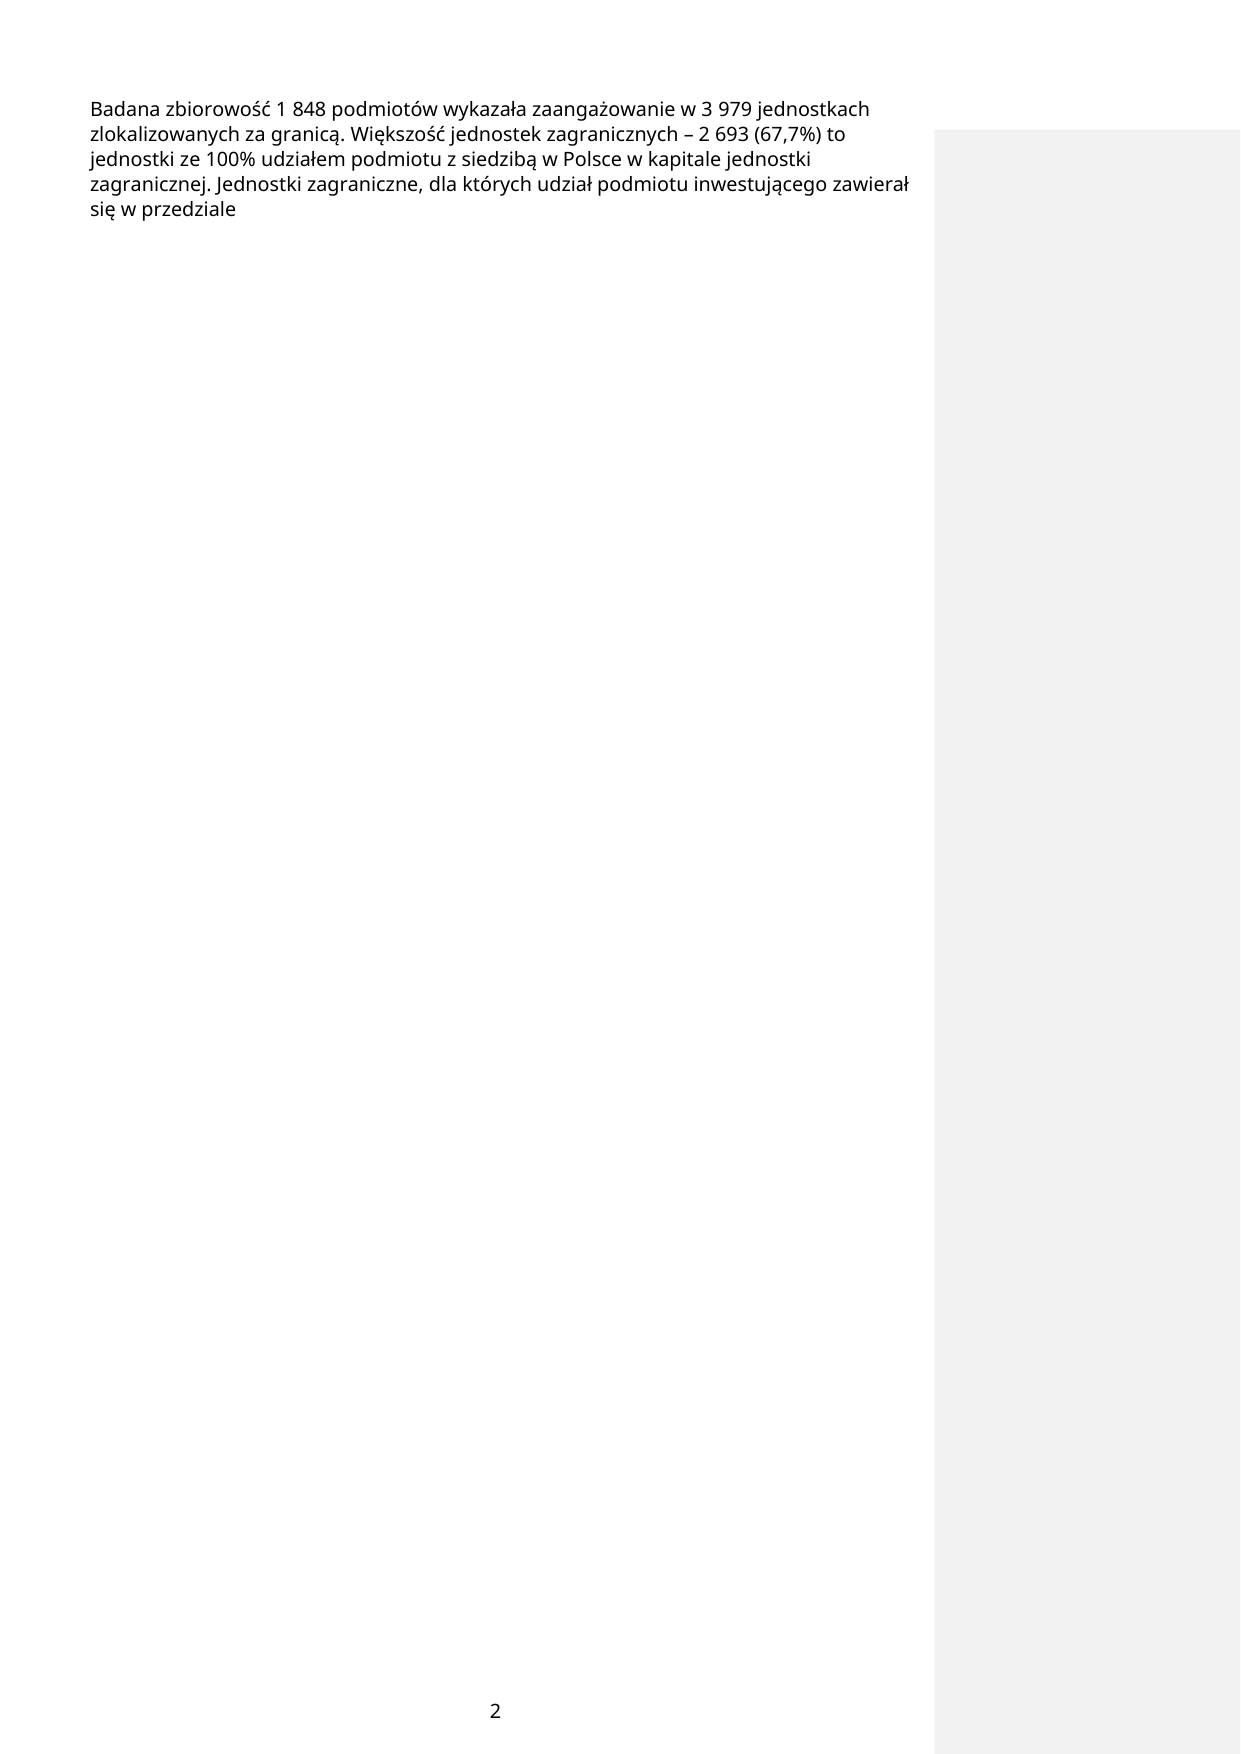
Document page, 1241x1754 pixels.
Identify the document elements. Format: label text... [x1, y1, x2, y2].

text Badana zbiorowość 1 848 podmiotów wykazała zaangażowanie w 3 979 jednostkach zlokalizowanych za granicą. Większość jednostek zagranicznych – 2 693 (67,7%) to jednostki ze 100% udziałem podmiotu z siedzibą w Polsce w kapitale jednostki zagranicznej. Jednostki zagraniczne, dla których udział podmiotu inwestującego zawierał się w przedziale [90, 97, 915, 222]
